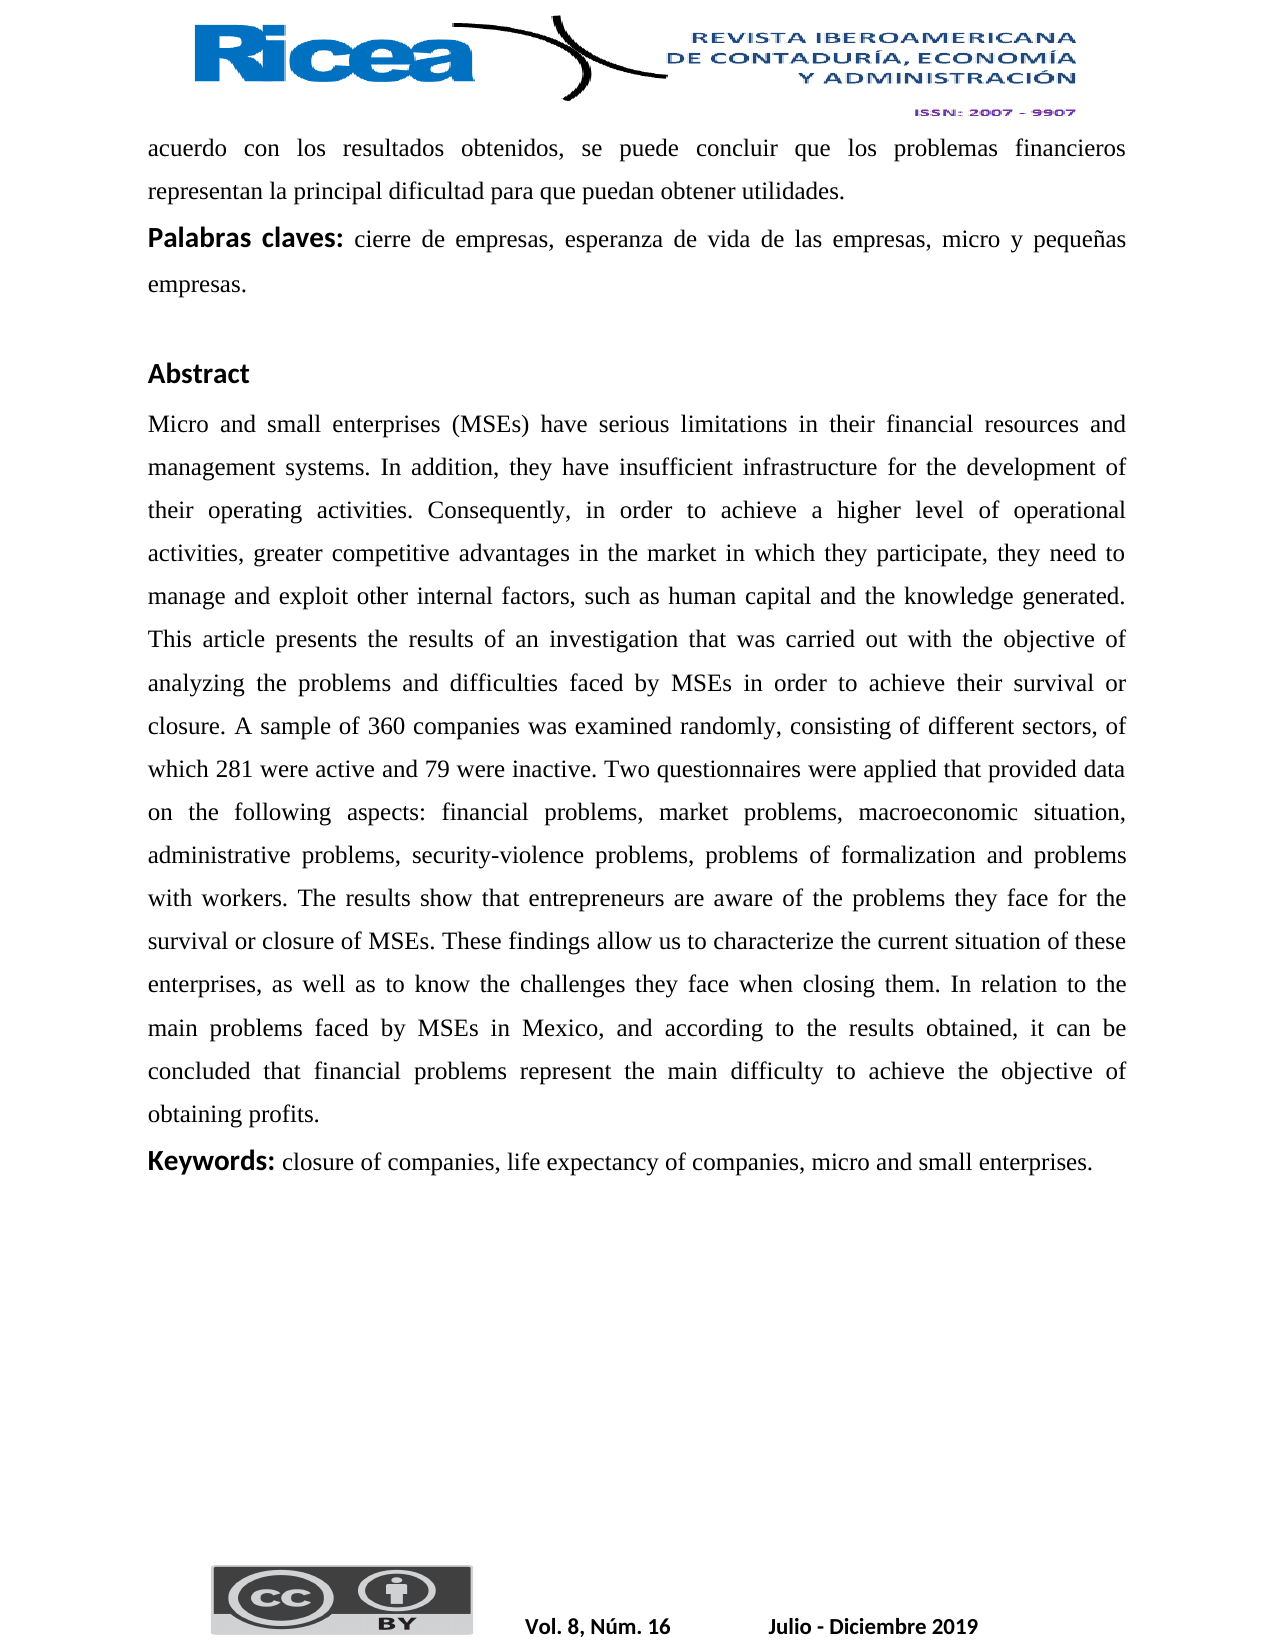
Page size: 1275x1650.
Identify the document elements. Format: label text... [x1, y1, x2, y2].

text Keywords: closure of companies, life expectancy of companies, micro and small enterprises. [148, 1142, 1127, 1178]
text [148, 133, 1127, 205]
text Micro and small enterprises (MSEs) have serious limitations in their financial resources and management systems. In addition, they have insufficient infrastructure for the development of their operating activities. Consequently, in order to achieve a higher level of operational activities, greater competitive advantages in the market in which they participate, they need to manage and exploit other internal factors, such as human capital and the knowledge generated. This article presents the results of an investigation that was carried out with the objective of analyzing the problems and difficulties faced by MSEs in order to achieve their survival or closure. A sample of 360 companies was examined randomly, consisting of different sectors, of which 281 were active and 79 were inactive. Two questionnaires were applied that provided data on the following aspects: financial problems, market problems, macroeconomic situation, administrative problems, security-violence problems, problems of formalization and problems with workers. The results show that entrepreneurs are aware of the problems they face for the survival or closure of MSEs. These findings allow us to characterize the current situation of these enterprises, as well as to know the challenges they face when closing them. In relation to the main problems faced by MSEs in Mexico, and according to the results obtained, it can be concluded that financial problems represent the main difficulty to achieve the objective of obtaining profits. [148, 409, 1127, 1128]
text Abstract [148, 355, 1127, 391]
picture [210, 1565, 474, 1635]
text Palabras claves: cierre de empresas, esperanza de vida de las empresas, micro y pequeñas empresas. [148, 219, 1127, 298]
